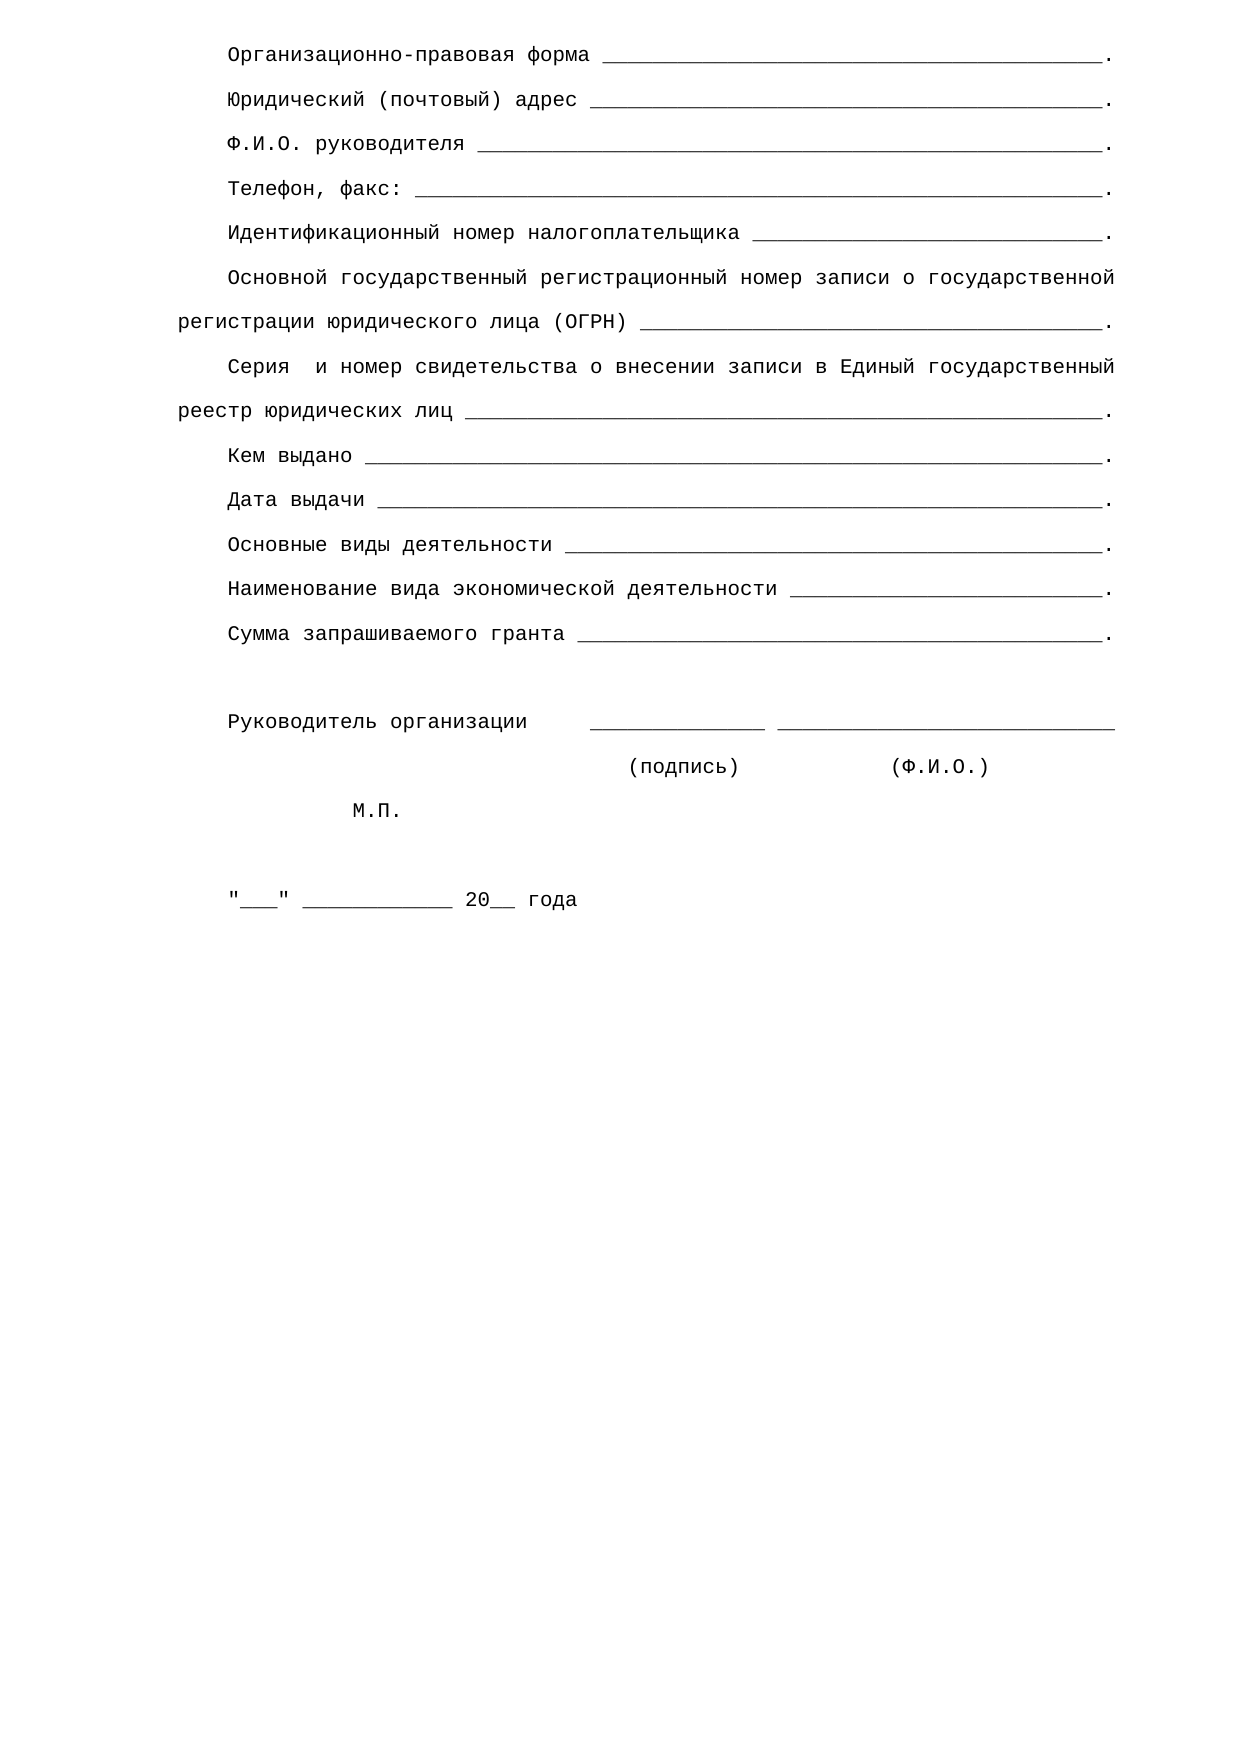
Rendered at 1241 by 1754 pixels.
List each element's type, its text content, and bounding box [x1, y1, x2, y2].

text Телефон, факс: _______________________________________________________. [177, 178, 1152, 201]
text регистрации юридического лица (ОГРН) _____________________________________. [177, 311, 1152, 335]
text (подпись) (Ф.И.О.) [177, 756, 1152, 780]
text "___" ____________ 20__ года [177, 889, 1152, 913]
text Серия и номер свидетельства о внесении записи в Единый государственный [177, 356, 1152, 379]
text Кем выдано ___________________________________________________________. [177, 445, 1152, 468]
text М.П. [177, 801, 1152, 824]
text Ф.И.О. руководителя __________________________________________________. [177, 133, 1152, 157]
text Наименование вида экономической деятельности _________________________. [177, 578, 1152, 602]
text Руководитель организации ______________ ___________________________ [177, 712, 1152, 735]
text Основные виды деятельности ___________________________________________. [177, 534, 1152, 557]
text Организационно-правовая форма ________________________________________. [177, 44, 1152, 68]
text Юридический (почтовый) адрес _________________________________________. [177, 89, 1152, 112]
text Идентификационный номер налогоплательщика ____________________________. [177, 222, 1152, 246]
text Основной государственный регистрационный номер записи о государственной [177, 267, 1152, 290]
text реестр юридических лиц ___________________________________________________. [177, 400, 1152, 424]
text Дата выдачи __________________________________________________________. [177, 489, 1152, 513]
text Сумма запрашиваемого гранта __________________________________________. [177, 623, 1152, 646]
